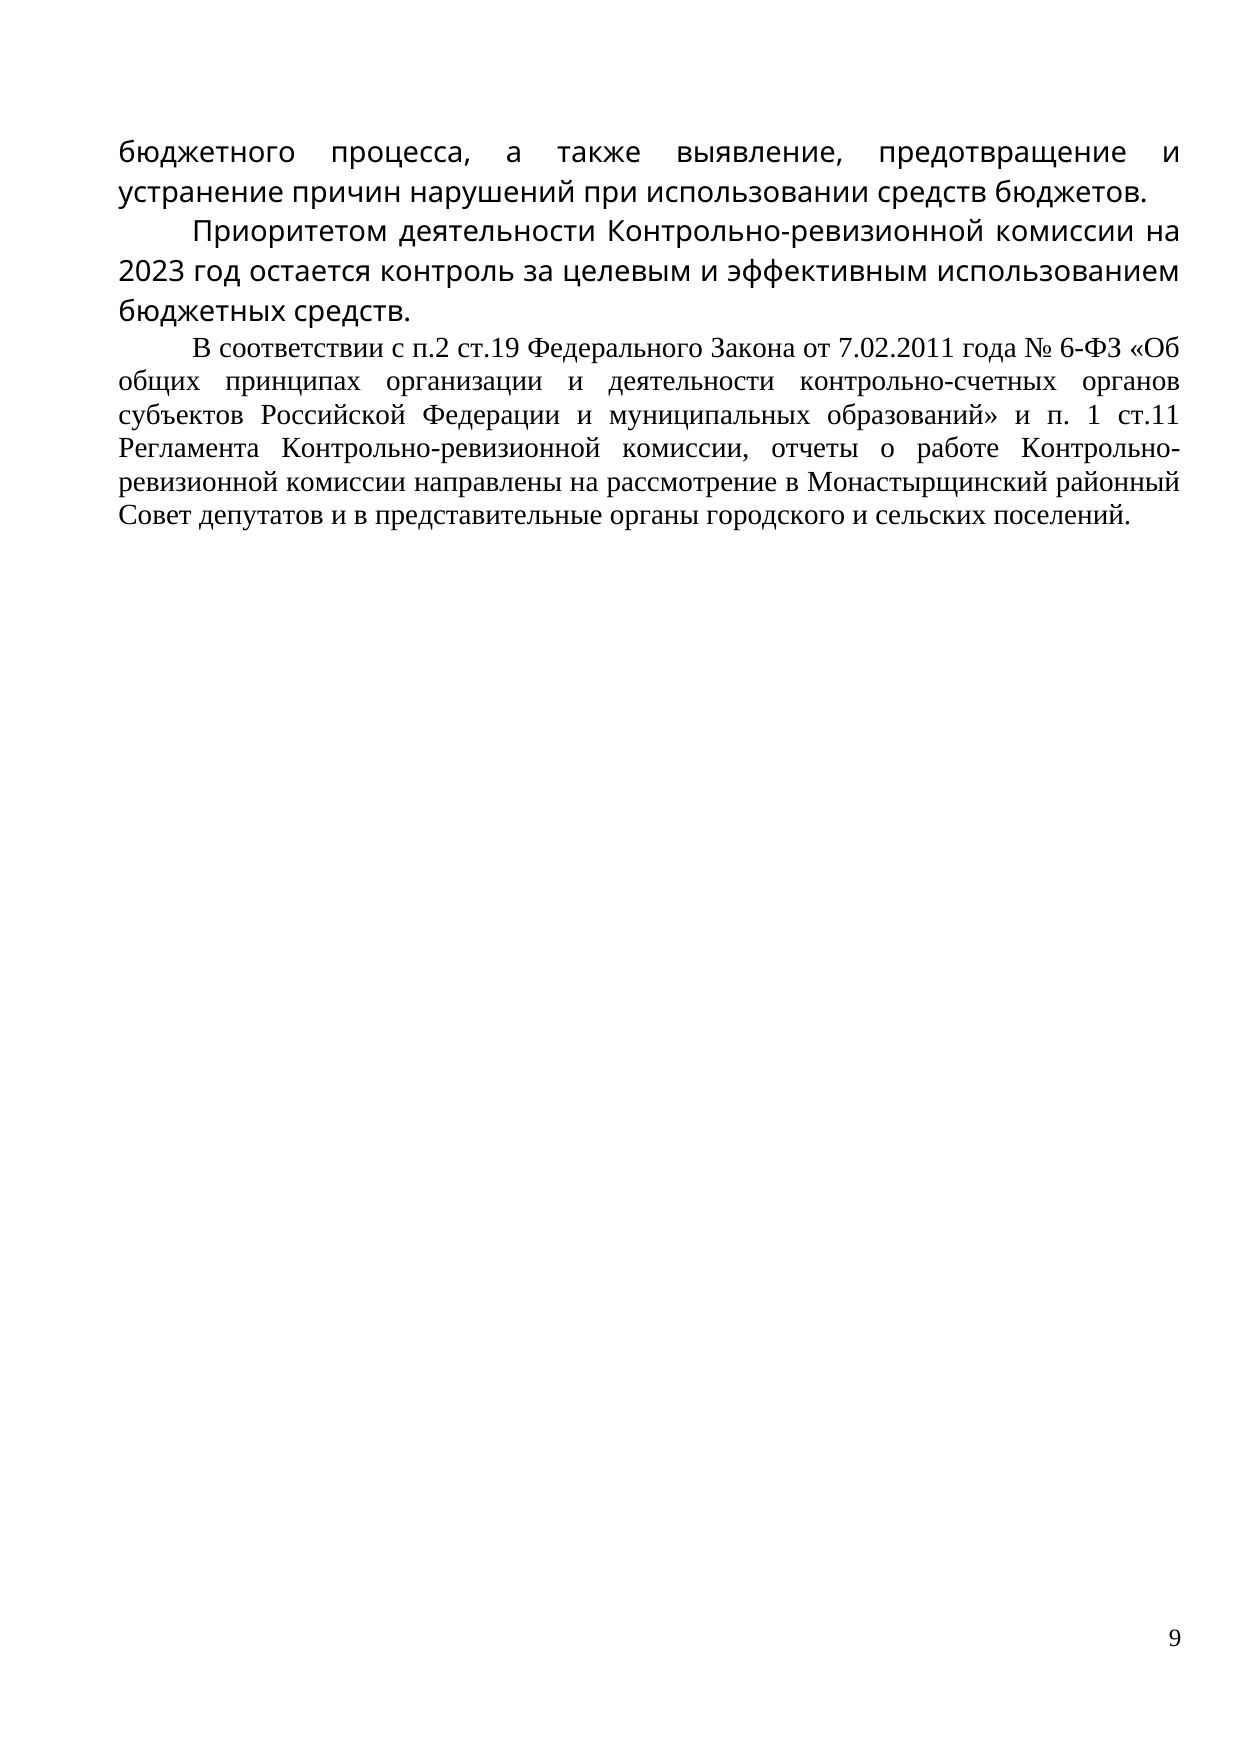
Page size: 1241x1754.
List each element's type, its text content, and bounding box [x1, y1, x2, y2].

text Приоритетом деятельности Контрольно-ревизионной комиссии на 2023 год остается контроль за целевым и эффективным использованием бюджетных средств. [118, 211, 1181, 330]
text В соответствии с п.2 ст.19 Федерального Закона от 7.02.2011 года № 6-ФЗ «Об общих принципах организации и деятельности контрольно-счетных органов субъектов Российской Федерации и муниципальных образований» и п. 1 ст.11 Регламента Контрольно-ревизионной комиссии, отчеты о работе Контрольно-ревизионной комиссии направлены на рассмотрение в Монастырщинский районный Совет депутатов и в представительные органы городского и сельских поселений. [118, 330, 1181, 531]
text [118, 131, 1181, 211]
